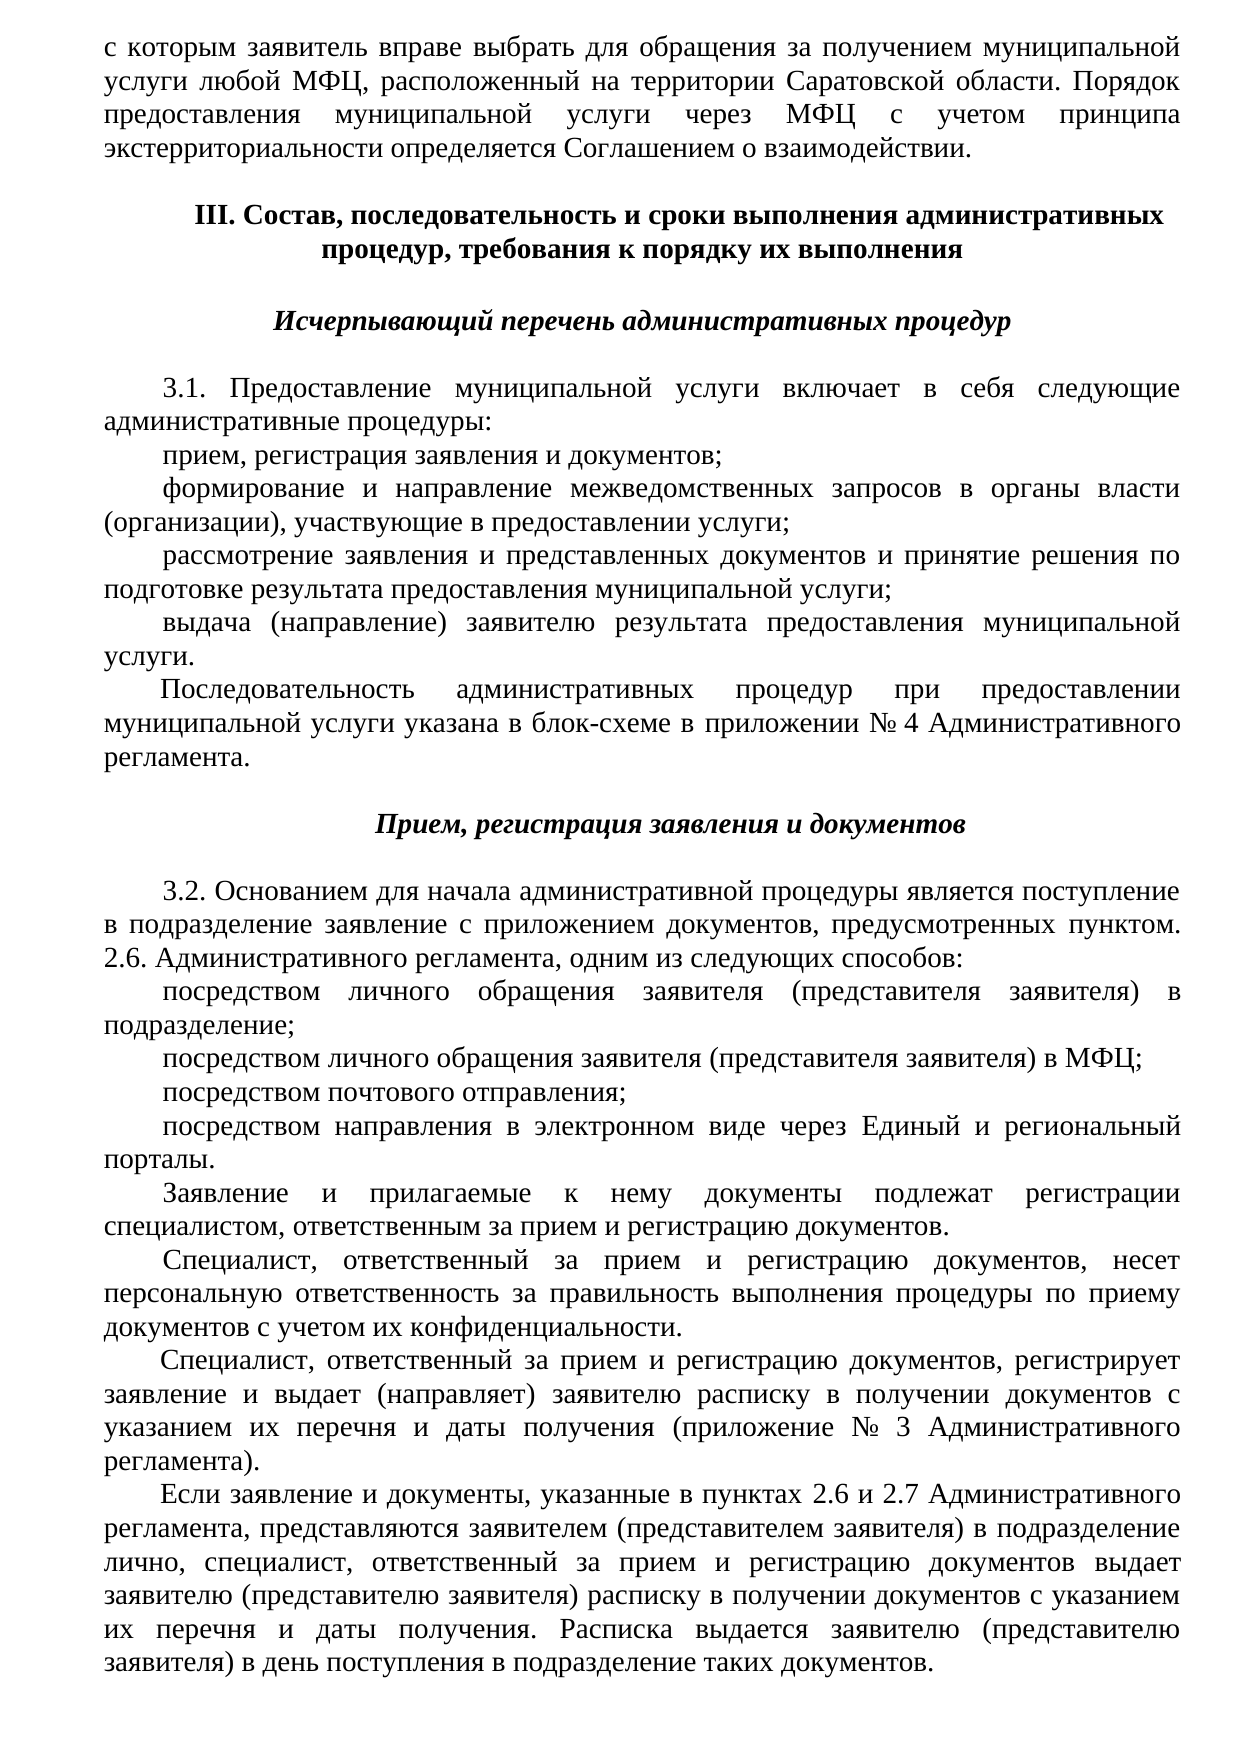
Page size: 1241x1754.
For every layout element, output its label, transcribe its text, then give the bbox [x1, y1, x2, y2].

text Заявление и прилагаемые к нему документы подлежат регистрации специалистом, ответственным за прием и регистрацию документов. [103, 1175, 1181, 1242]
text посредством личного обращения заявителя (представителя заявителя) в МФЦ; [103, 1041, 1181, 1074]
text рассмотрение заявления и представленных документов и принятие решения по подготовке результата предоставления муниципальной услуги; [103, 537, 1181, 604]
text посредством личного обращения заявителя (представителя заявителя) в подразделение; [103, 973, 1181, 1041]
text 3.2. Основанием для начала административной процедуры является поступление в подразделение заявление с приложением документов, предусмотренных пунктом. 2.6. Административного регламента, одним из следующих способов: [103, 873, 1181, 973]
text Прием, регистрация заявления и документов [103, 806, 1181, 839]
text прием, регистрация заявления и документов; [103, 437, 1181, 470]
text выдача (направление) заявителю результата предоставления муниципальной услуги. [103, 604, 1181, 672]
text формирование и направление межведомственных запросов в органы власти (организации), участвующие в предоставлении услуги; [103, 470, 1181, 537]
text Если заявление и документы, указанные в пунктах 2.6 и 2.7 Административного регламента, представляются заявителем (представителем заявителя) в подразделение лично, специалист, ответственный за прием и регистрацию документов выдает заявителю (представителю заявителя) расписку в получении документов с указанием их перечня и даты получения. Расписка выдается заявителю (представителю заявителя) в день поступления в подразделение таких документов. [103, 1477, 1181, 1678]
text Исчерпывающий перечень административных процедур [103, 303, 1181, 336]
text Последовательность административных процедур при предоставлении муниципальной услуги указана в блок-схеме в приложении № 4 Административного регламента. [103, 672, 1181, 772]
text 3.1. Предоставление муниципальной услуги включает в себя следующие административные процедуры: [103, 370, 1181, 437]
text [103, 29, 1181, 164]
text посредством направления в электронном виде через Единый и региональный порталы. [103, 1108, 1181, 1175]
text посредством почтового отправления; [103, 1074, 1181, 1108]
text Специалист, ответственный за прием и регистрацию документов, несет персональную ответственность за правильность выполнения процедуры по приему документов с учетом их конфиденциальности. [103, 1242, 1181, 1342]
text Специалист, ответственный за прием и регистрацию документов, регистрирует заявление и выдает (направляет) заявителю расписку в получении документов с указанием их перечня и даты получения (приложение № 3 Административного регламента). [103, 1342, 1181, 1477]
text III. Состав, последовательность и сроки выполнения административных процедур, требования к порядку их выполнения [103, 197, 1181, 264]
